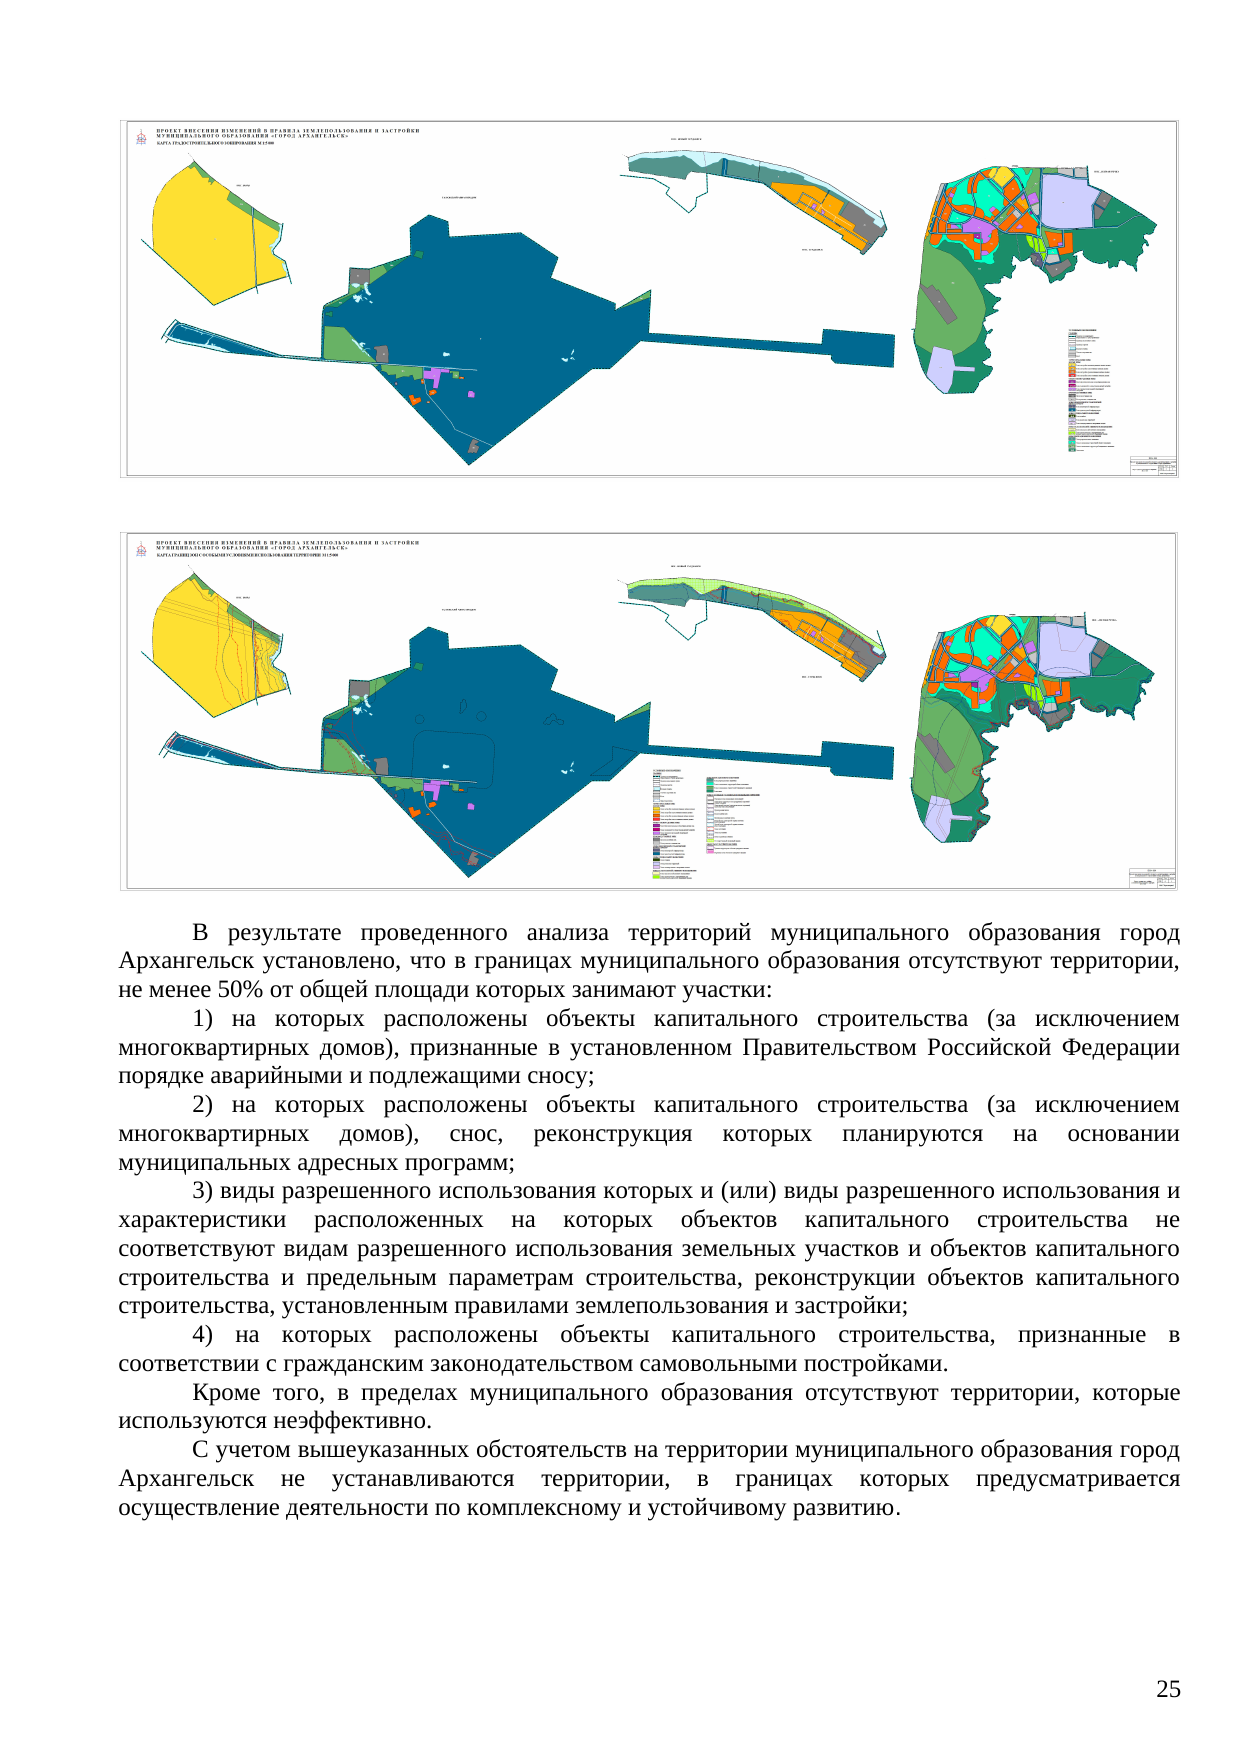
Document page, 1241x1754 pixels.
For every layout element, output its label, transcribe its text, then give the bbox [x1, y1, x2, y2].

text 2) на которых расположены объекты капитального строительства (за исключением многоквартирных домов), снос, реконструкция которых планируются на основании муниципальных адресных программ; [118, 1089, 1181, 1176]
text С учетом вышеуказанных обстоятельств на территории муниципального образования город Архангельск не устанавливаются территории, в границах которых предусматривается осуществление деятельности по комплексному и устойчивому развитию. [118, 1434, 1181, 1521]
picture [118, 118, 1182, 482]
text В результате проведенного анализа территорий муниципального образования город Архангельск установлено, что в границах муниципального образования отсутствуют территории, не менее 50% от общей площади которых занимают участки: [118, 917, 1181, 1003]
text 3) виды разрешенного использования которых и (или) виды разрешенного использования и характеристики расположенных на которых объектов капитального строительства не соответствуют видам разрешенного использования земельных участков и объектов капитального строительства и предельным параметрам строительства, реконструкции объектов капитального строительства, установленным правилами землепользования и застройки; [118, 1176, 1181, 1319]
text 1) на которых расположены объекты капитального строительства (за исключением многоквартирных домов), признанные в установленном Правительством Российской Федерации порядке аварийными и подлежащими сносу; [118, 1003, 1181, 1089]
text Кроме того, в пределах муниципального образования отсутствуют территории, которые используются неэффективно. [118, 1377, 1181, 1434]
picture [118, 530, 1180, 893]
text 4) на которых расположены объекты капитального строительства, признанные в соответствии с гражданским законодательством самовольными постройками. [118, 1319, 1181, 1377]
